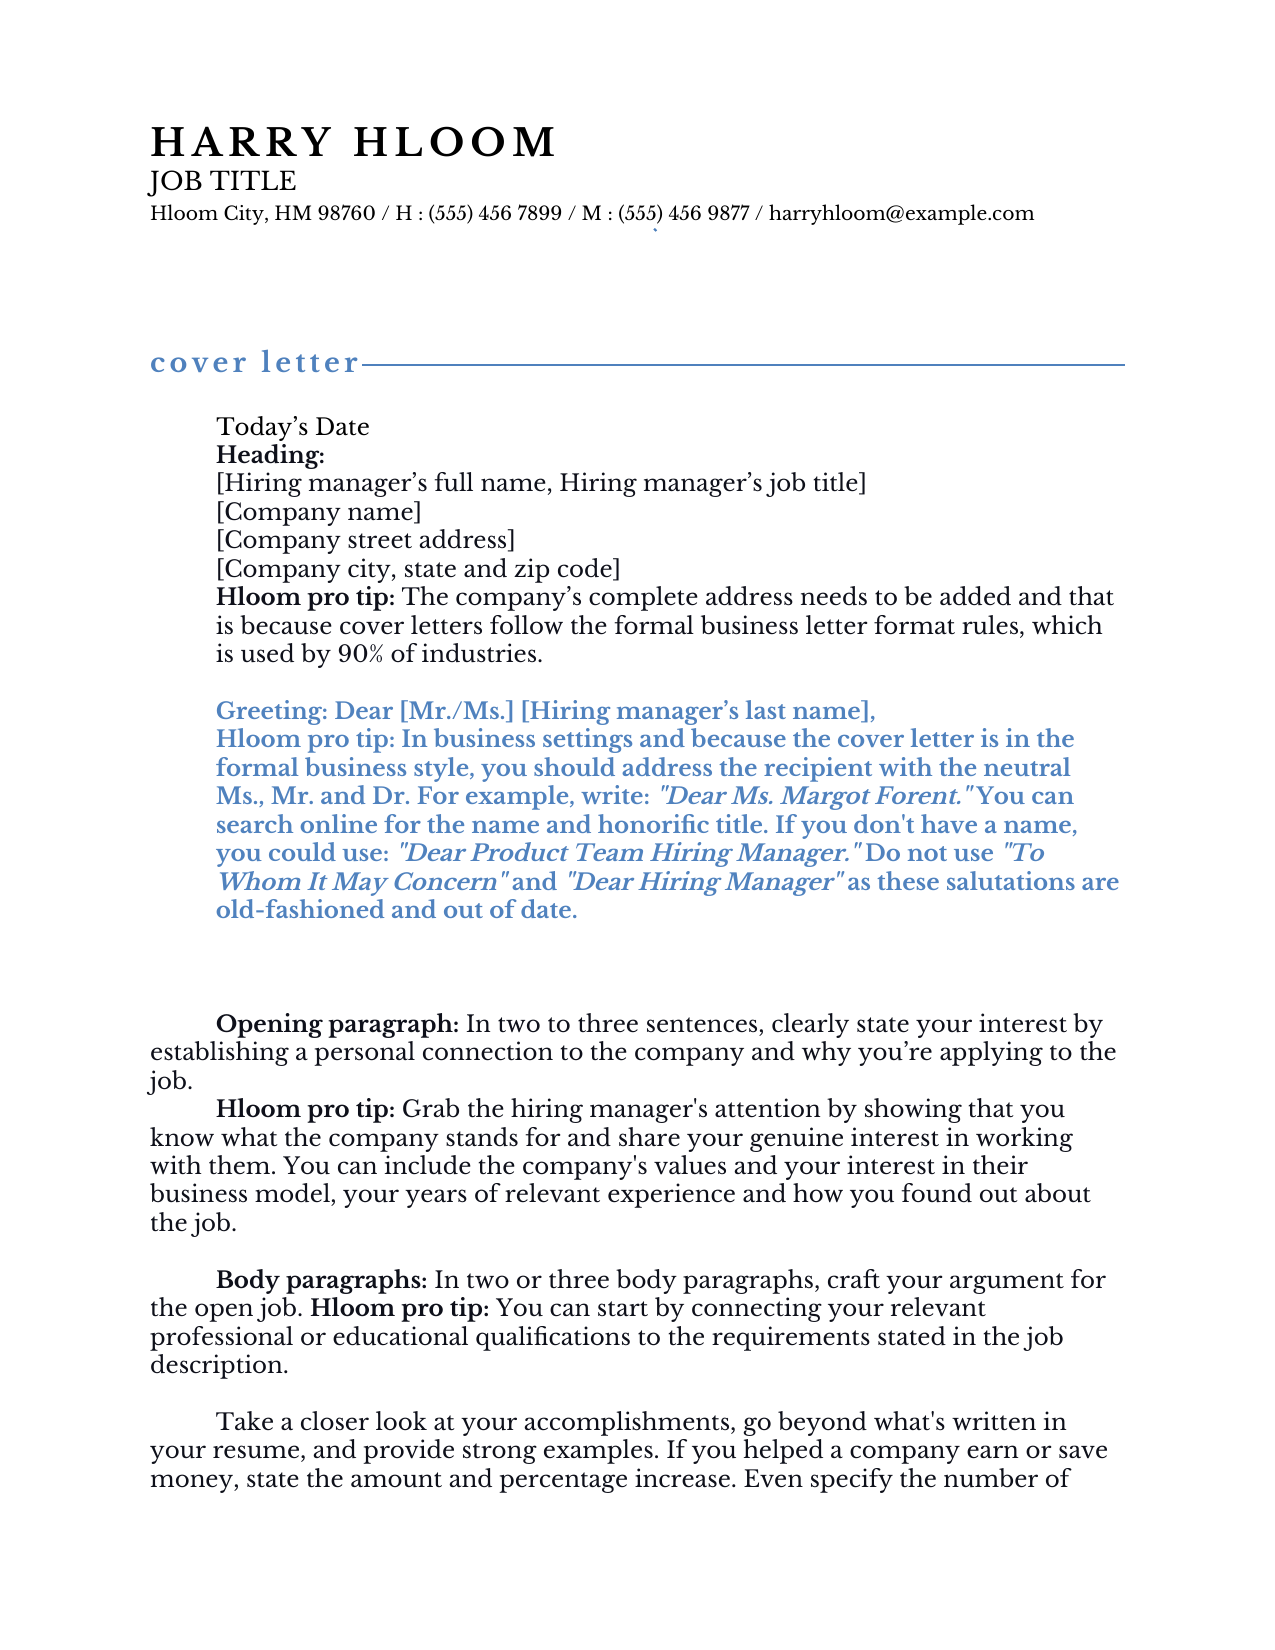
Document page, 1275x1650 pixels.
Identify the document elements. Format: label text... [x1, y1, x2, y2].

text Today’s Date [216, 413, 1125, 441]
text Greeting: Dear [Mr./Ms.] [Hiring manager’s last name], [216, 697, 1125, 726]
text Hloom pro tip: The company’s complete address needs to be added and that is because cover letters follow the formal business letter format rules, which is used by 90% of industries. [216, 583, 1125, 669]
text Hloom pro tip: In business settings and because the cover letter is in the formal business style, you should address the recipient with the neutral Ms., Mr. and Dr. For example, write: "Dear Ms. Margot Forent." You can search online for the name and honorific title. If you don't have a name, you could use: "Dear Product Team Hiring Manager." Do not use "To Whom It May Concern" and "Dear Hiring Manager" as these salutations are old-fashioned and out of date. [216, 726, 1125, 925]
text [Company street address] [216, 527, 1125, 555]
subtitle cover letter [150, 307, 1125, 379]
text [Company city, state and zip code] [216, 555, 1125, 583]
text Opening paragraph: In two to three sentences, clearly state your interest by establishing a personal connection to the company and why you’re applying to the job. [150, 1010, 1125, 1095]
text [Hiring manager’s full name, Hiring manager’s job title] [216, 470, 1125, 498]
text Body paragraphs: In two or three body paragraphs, craft your argument for the open job. Hloom pro tip: You can start by connecting your relevant professional or educational qualifications to the requirements stated in the job description. [150, 1266, 1125, 1380]
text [150, 1408, 1125, 1493]
text Heading: [216, 441, 1125, 470]
text Hloom pro tip: Grab the hiring manager's attention by showing that you know what the company stands for and share your genuine interest in working with them. You can include the company's values and your interest in their business model, your years of relevant experience and how you found out about the job. [150, 1095, 1125, 1237]
text [Company name] [216, 498, 1125, 527]
